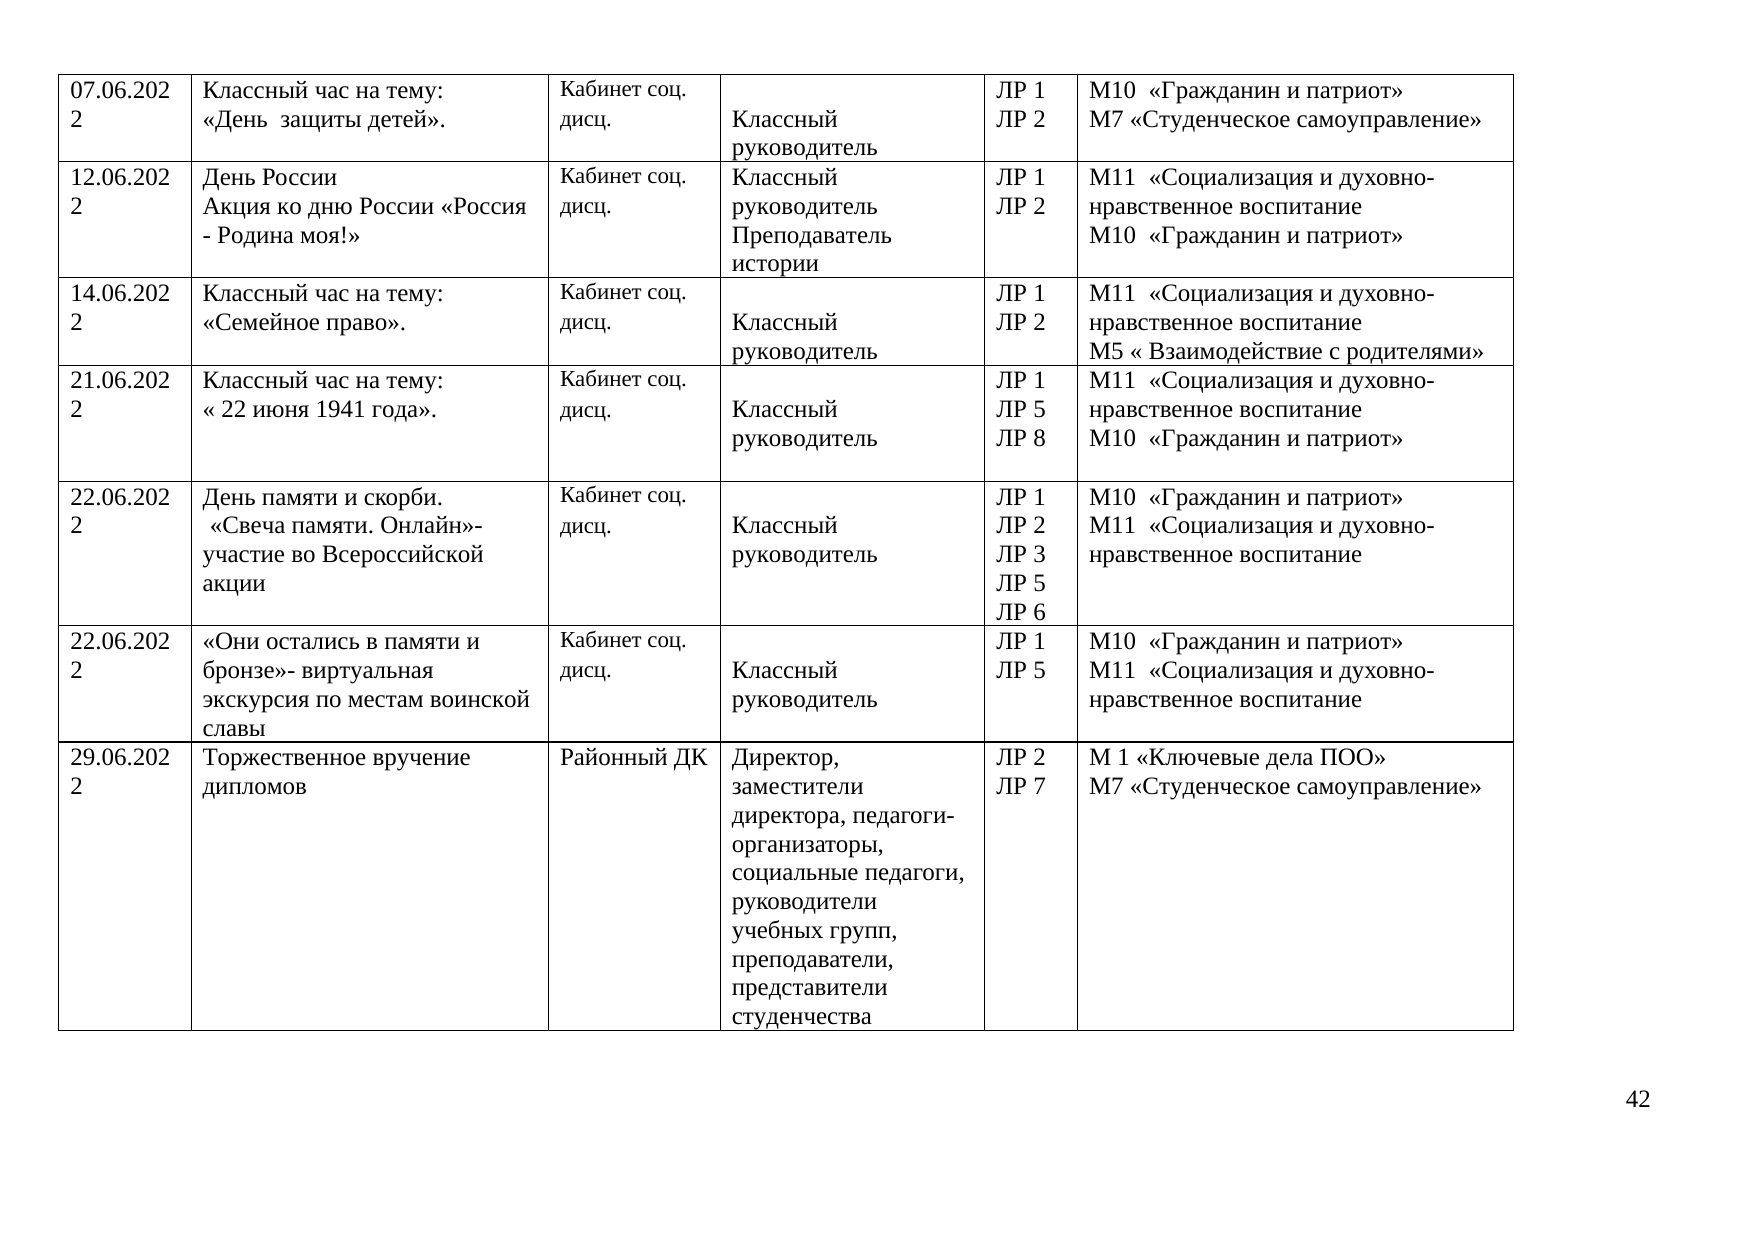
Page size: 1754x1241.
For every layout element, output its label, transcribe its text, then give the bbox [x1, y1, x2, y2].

table_cell М10 «Гражданин и патриот» М7 «Студенческое самоуправление» [1078, 75, 1513, 161]
table_cell М11 «Социализация и духовно-нравственное воспитание М10 «Гражданин и патриот» [1078, 162, 1513, 277]
table_cell М 1 «Ключевые дела ПОО» М7 «Студенческое самоуправление» [1078, 743, 1513, 1030]
table_cell Директор, заместители директора, педагоги-организаторы, социальные педагоги, руководители учебных групп, преподаватели, представители студенчества [721, 743, 984, 1030]
table_cell Кабинет соц. дисц. [549, 366, 720, 481]
table_cell М10 «Гражданин и патриот» М11 «Социализация и духовно-нравственное воспитание [1078, 626, 1513, 741]
table_cell День памяти и скорби. «Свеча памяти. Онлайн»- участие во Всероссийской акции [192, 482, 548, 625]
table_cell Классный руководитель [721, 482, 984, 625]
table_cell Классный руководитель [721, 278, 984, 364]
table_cell ЛР 1 ЛР 5 ЛР 8 [985, 366, 1077, 481]
table_cell Классный руководитель [721, 75, 984, 161]
table_cell Районный ДК [549, 743, 720, 1030]
table_cell Кабинет соц. дисц. [549, 75, 720, 161]
table_cell Классный час на тему: «День защиты детей». [192, 75, 548, 161]
table_cell 14.06.2022 [59, 278, 191, 364]
table_cell М11 «Социализация и духовно-нравственное воспитание М5 « Взаимодействие с родителями» [1078, 278, 1513, 364]
table_cell Кабинет соц. дисц. [549, 626, 720, 741]
table_cell ЛР 2 ЛР 7 [985, 743, 1077, 1030]
table_cell ЛР 1 ЛР 2 [985, 162, 1077, 277]
table_cell Классный час на тему: «Семейное право». [192, 278, 548, 364]
table_cell 12.06.2022 [59, 162, 191, 277]
table_cell 07.06.2022 [59, 75, 191, 161]
table_cell Классный руководитель [721, 626, 984, 741]
table_cell Кабинет соц. дисц. [549, 278, 720, 364]
table_cell 22.06.2022 [59, 482, 191, 625]
table_cell Классный руководитель [721, 366, 984, 481]
table_cell М10 «Гражданин и патриот» М11 «Социализация и духовно-нравственное воспитание [1078, 482, 1513, 625]
table_cell «Они остались в памяти и бронзе»- виртуальная экскурсия по местам воинской славы [192, 626, 548, 741]
table_cell Кабинет соц. дисц. [549, 162, 720, 277]
table_cell ЛР 1 ЛР 2 [985, 278, 1077, 364]
table_cell ЛР 1 ЛР 2 ЛР 3 ЛР 5 ЛР 6 [985, 482, 1077, 625]
table_cell 29.06.2022 [59, 743, 191, 1030]
table_cell Кабинет соц. дисц. [549, 482, 720, 625]
table_cell ЛР 1 ЛР 2 [985, 75, 1077, 161]
table_cell Классный руководитель Преподаватель истории [721, 162, 984, 277]
table_cell ЛР 1 ЛР 5 [985, 626, 1077, 741]
table_cell Торжественное вручение дипломов [192, 743, 548, 1030]
table_cell 22.06.2022 [59, 626, 191, 741]
table_cell М11 «Социализация и духовно-нравственное воспитание М10 «Гражданин и патриот» [1078, 366, 1513, 481]
table_cell 21.06.2022 [59, 366, 191, 481]
table_cell День России Акция ко дню России «Россия - Родина моя!» [192, 162, 548, 277]
table_cell Классный час на тему: « 22 июня 1941 года». [192, 366, 548, 481]
